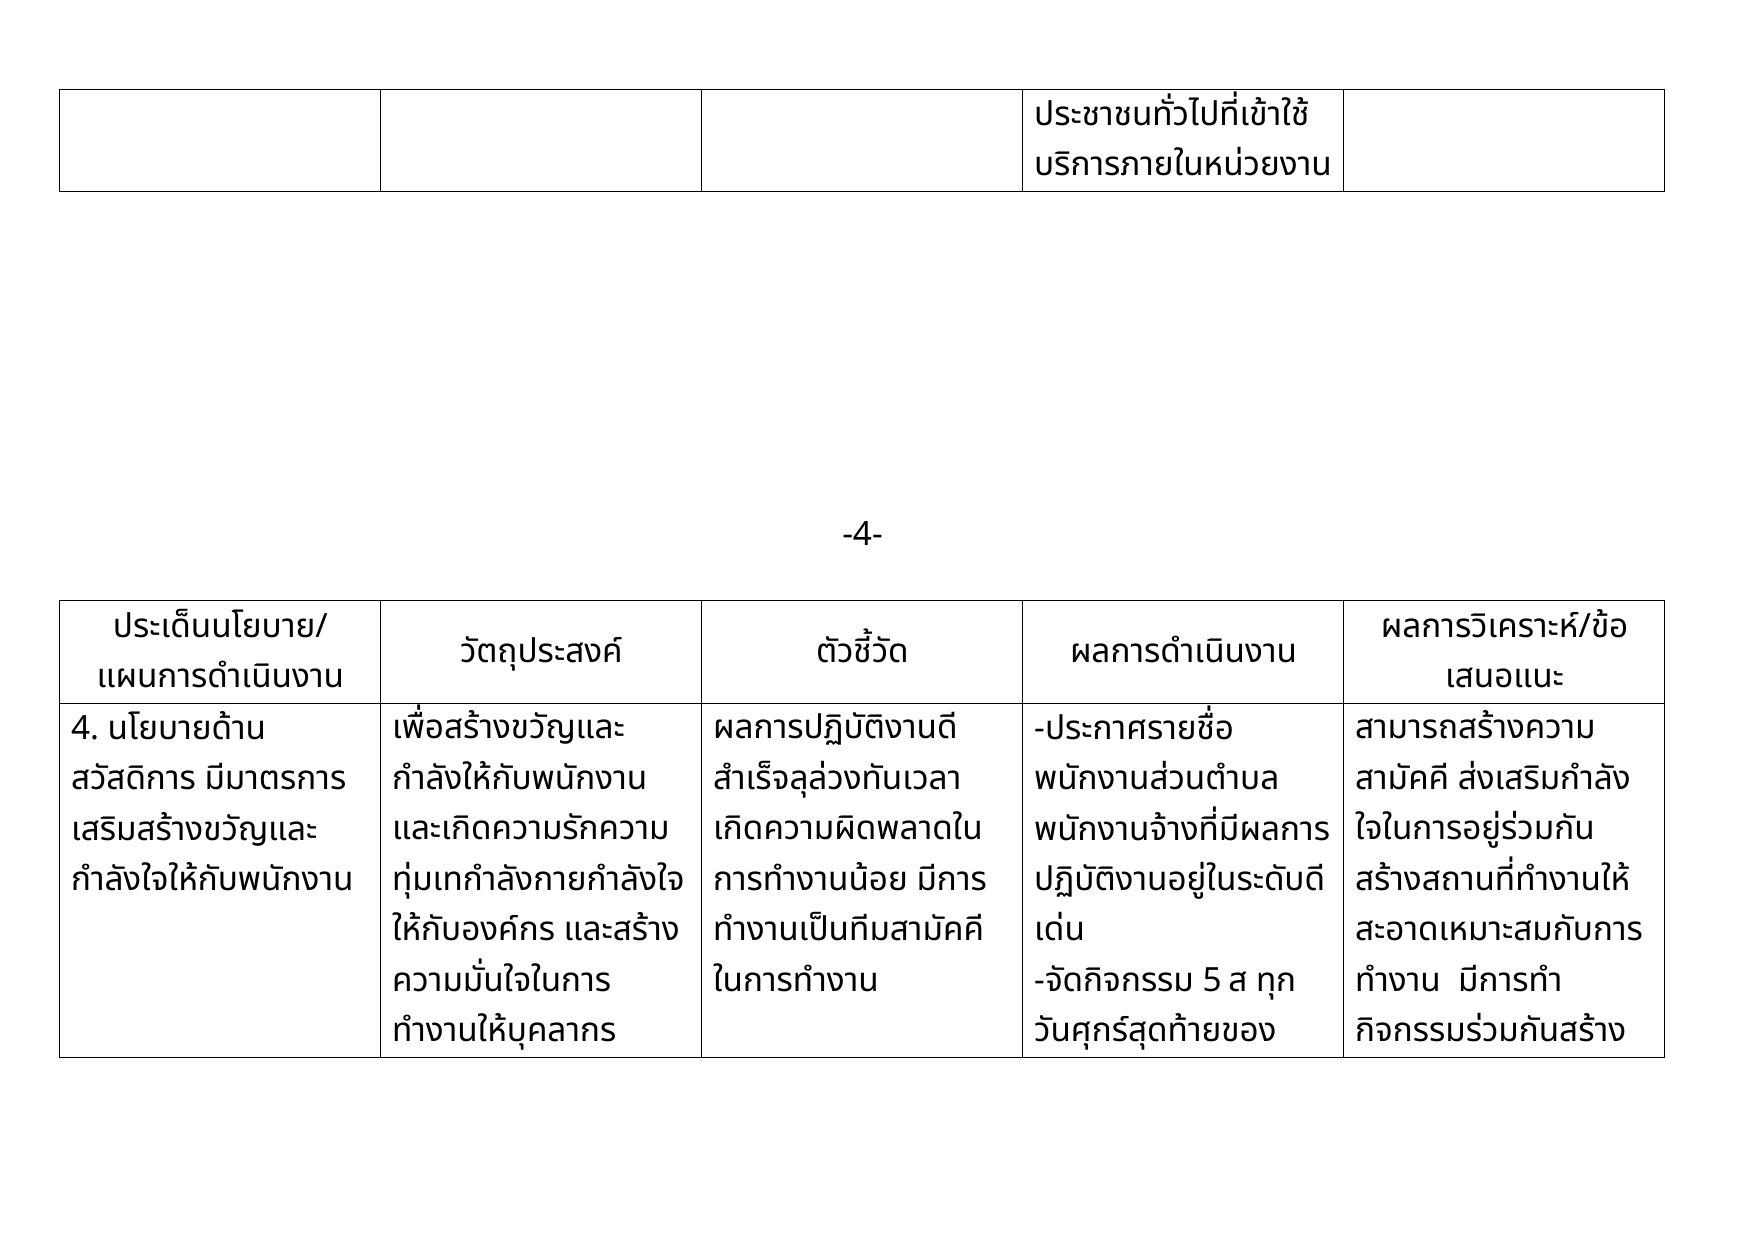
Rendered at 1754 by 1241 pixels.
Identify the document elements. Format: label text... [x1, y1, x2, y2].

text -4- [59, 509, 1665, 555]
table_header ผลการดำเนินงาน [1023, 601, 1343, 702]
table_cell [702, 704, 1022, 1057]
table_header ตัวชี้วัด [702, 601, 1022, 702]
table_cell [381, 704, 701, 1057]
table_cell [60, 704, 380, 1057]
table_header ผลการวิเคราะห์/ข้อเสนอแนะ [1344, 601, 1664, 702]
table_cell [1023, 90, 1343, 191]
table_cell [1344, 90, 1664, 191]
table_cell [1344, 704, 1664, 1057]
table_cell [60, 90, 380, 191]
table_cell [381, 90, 701, 191]
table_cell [702, 90, 1022, 191]
table_header วัตถุประสงค์ [381, 601, 701, 702]
table_header ประเด็นนโยบาย/แผนการดำเนินงาน [60, 601, 380, 702]
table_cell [1023, 704, 1343, 1057]
